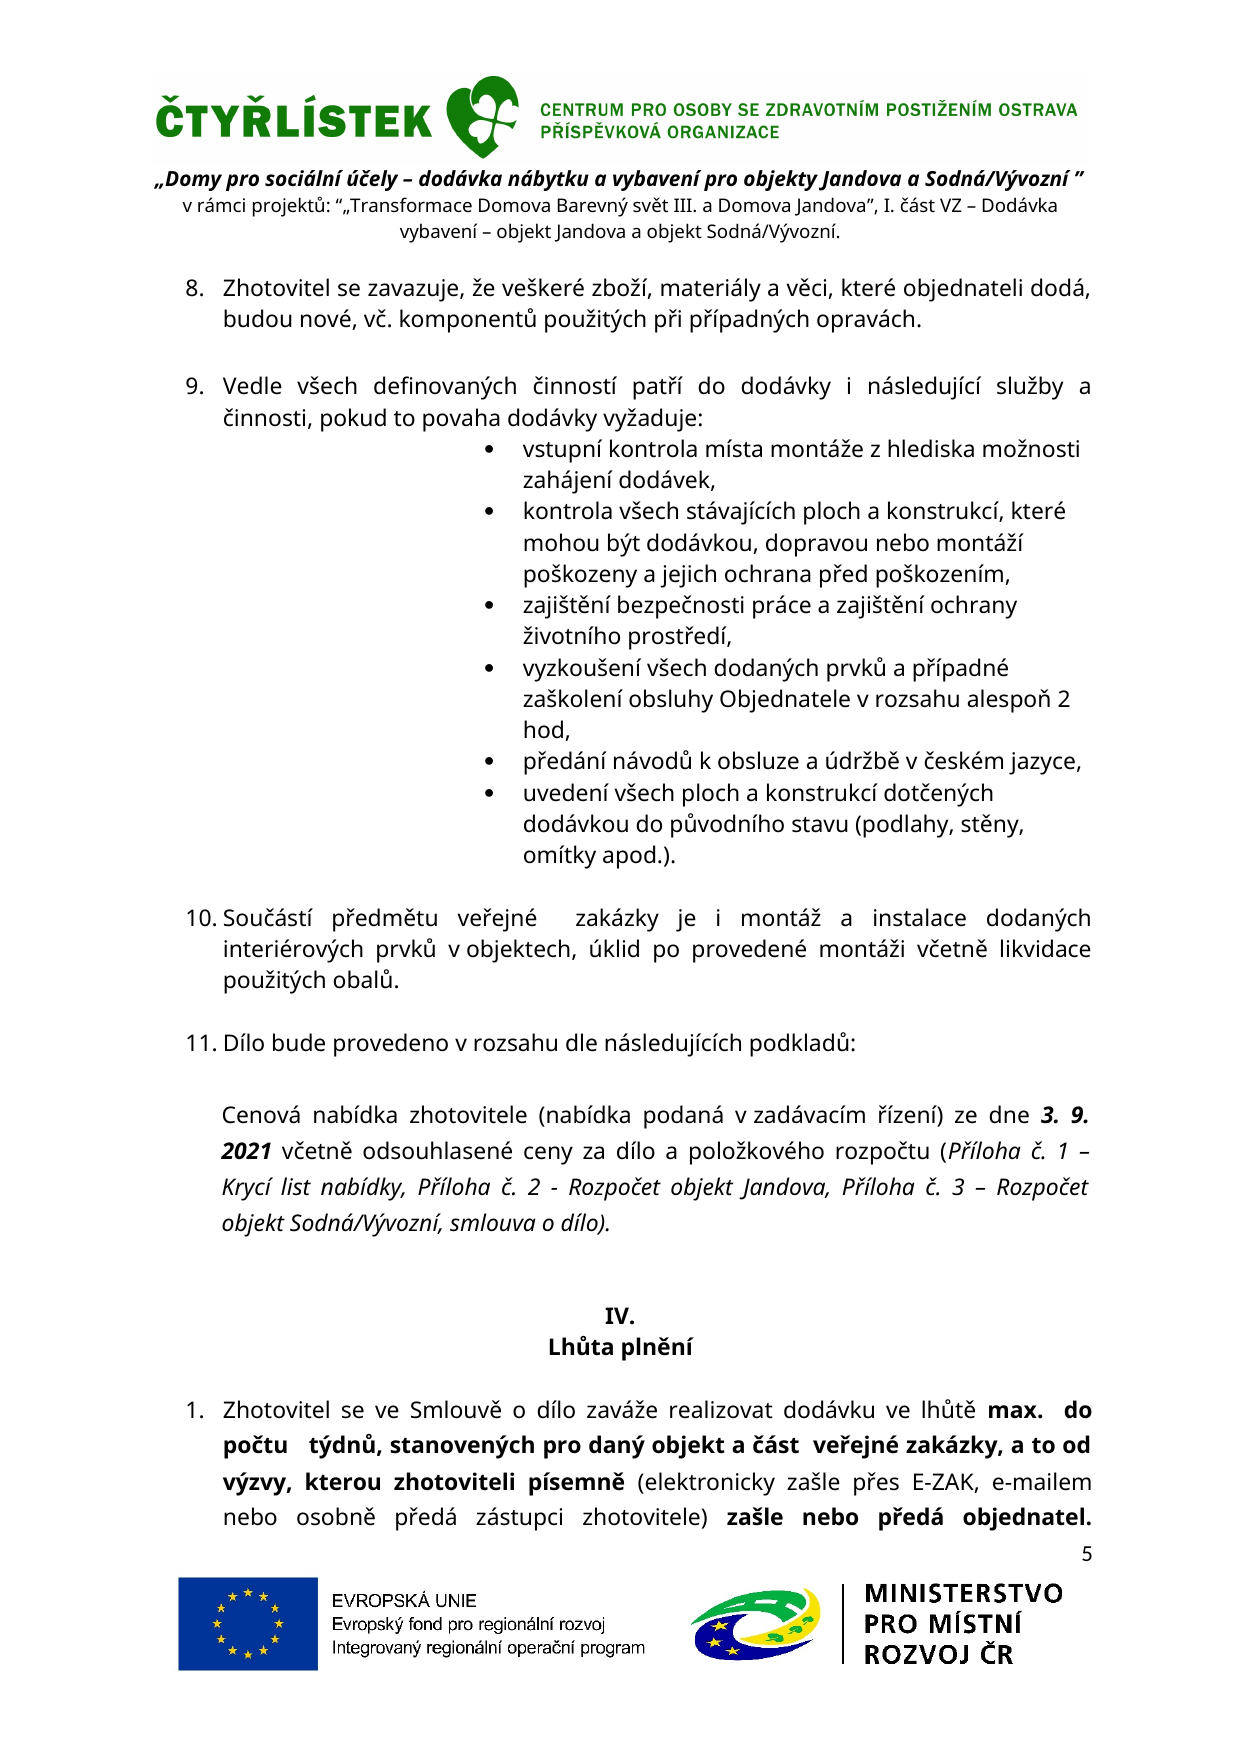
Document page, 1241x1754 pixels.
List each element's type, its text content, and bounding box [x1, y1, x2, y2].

list předání návodů k obsluze a údržbě v českém jazyce, [485, 745, 1093, 776]
list Vedle všech definovaných činností patří do dodávky i následující služby a činnosti, pokud to povaha dodávky vyžaduje: [185, 370, 1093, 433]
list Zhotovitel se zavazuje, že veškeré zboží, materiály a věci, které objednateli dodá, budou nové, vč. komponentů použitých při případných opravách. [185, 272, 1093, 334]
list Součástí předmětu veřejné zakázky je i montáž a instalace dodaných interiérových prvků v objektech, úklid po provedené montáži včetně likvidace použitých obalů. [185, 901, 1093, 995]
list kontrola všech stávajících ploch a konstrukcí, které mohou být dodávkou, dopravou nebo montáží poškozeny a jejich ochrana před poškozením, [485, 495, 1093, 589]
picture [147, 1567, 1093, 1681]
list uvedení všech ploch a konstrukcí dotčených dodávkou do původního stavu (podlahy, stěny, omítky apod.). [485, 776, 1093, 870]
list vstupní kontrola místa montáže z hlediska možnosti zahájení dodávek, [485, 433, 1093, 495]
list zajištění bezpečnosti práce a zajištění ochrany životního prostředí, [485, 589, 1093, 651]
picture [147, 73, 1093, 165]
text Lhůta plnění [148, 1331, 1093, 1362]
list vyzkoušení všech dodaných prvků a případné zaškolení obsluhy Objednatele v rozsahu alespoň 2 hod, [485, 651, 1093, 745]
list Cenová nabídka zhotovitele (nabídka podaná v zadávacím řízení) ze dne 3. 9. 2021 včetně odsouhlasené ceny za dílo a položkového rozpočtu (Příloha č. 1 – Krycí list nabídky, Příloha č. 2 - Rozpočet objekt Jandova, Příloha č. 3 – Rozpočet objekt Sodná/Vývozní, smlouva o dílo). [221, 1099, 1093, 1238]
list Dílo bude provedeno v rozsahu dle následujících podkladů: [185, 1027, 1093, 1059]
text IV. [148, 1300, 1093, 1331]
